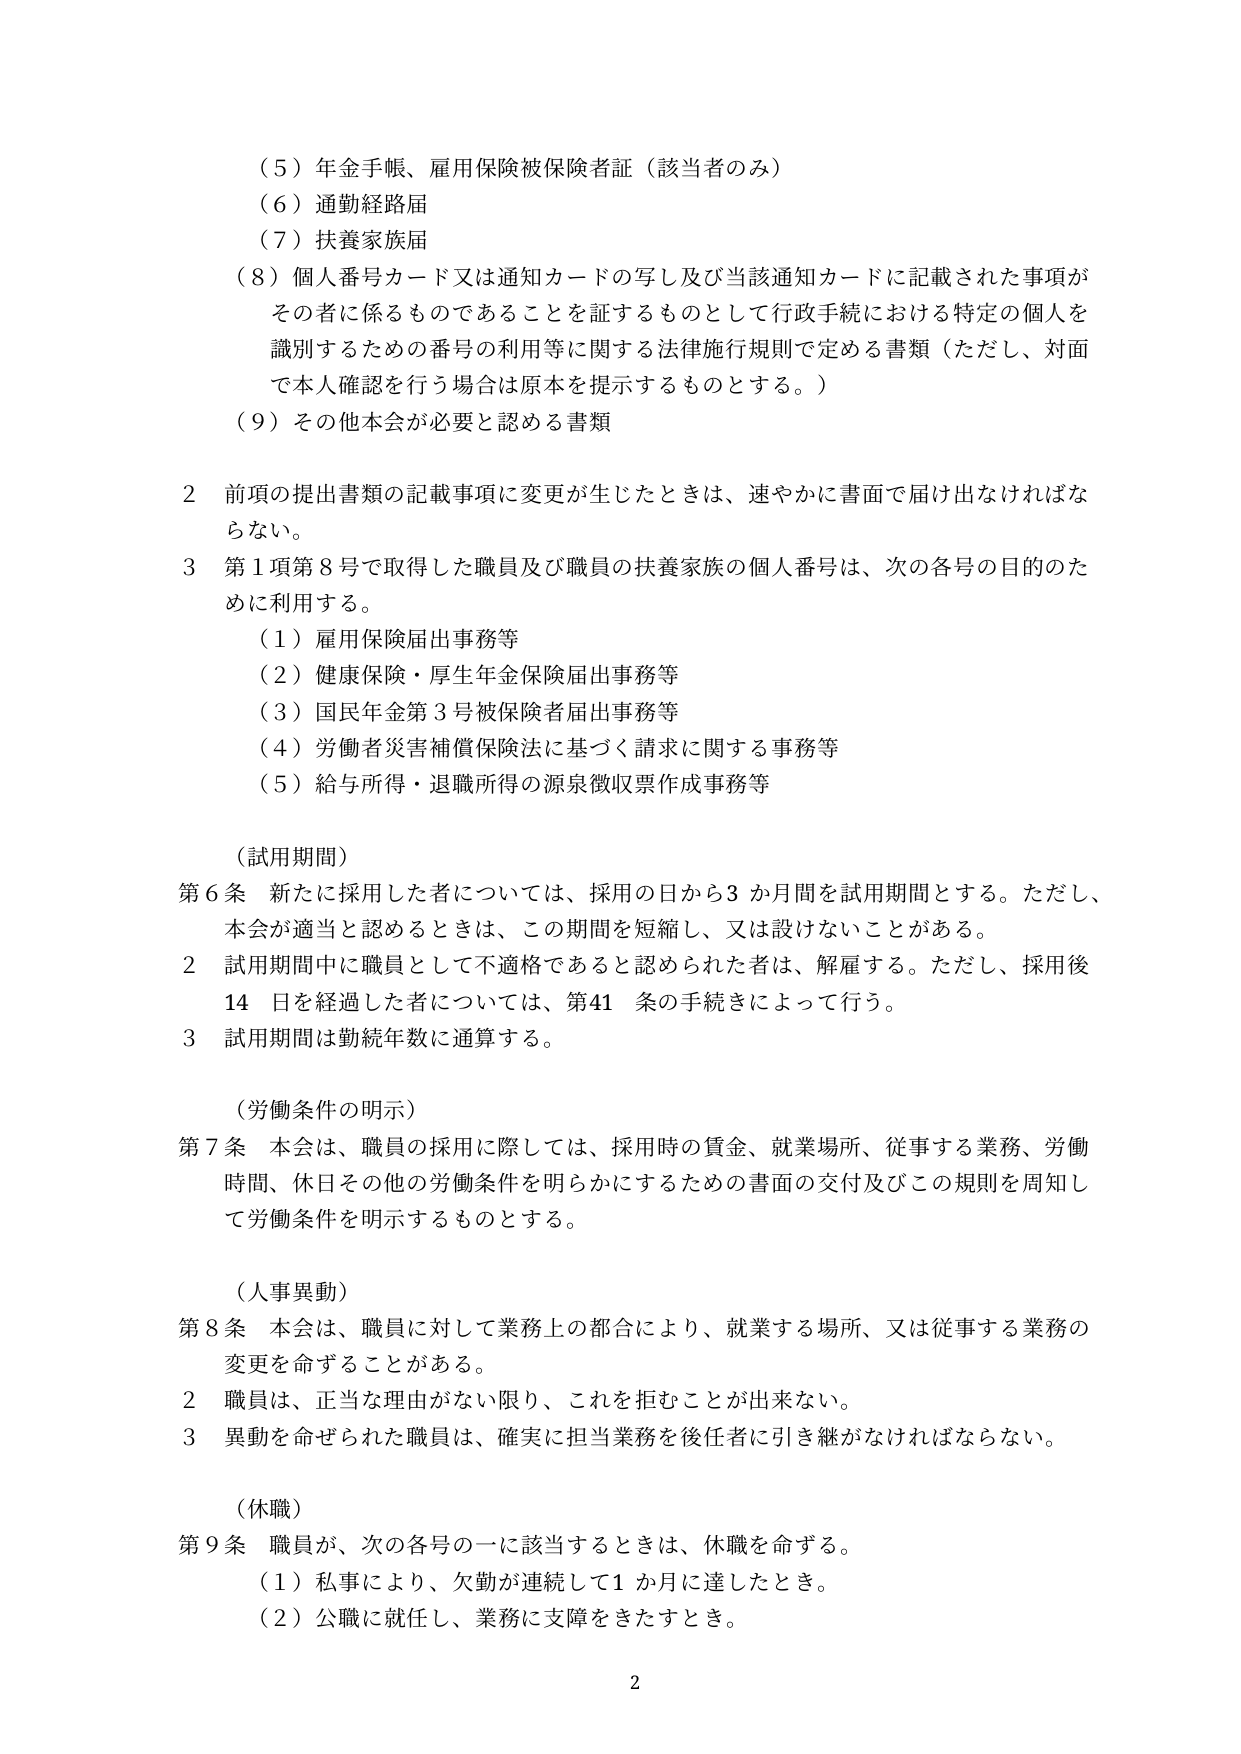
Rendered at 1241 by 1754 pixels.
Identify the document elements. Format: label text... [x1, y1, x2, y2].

text ２ 職員は、正当な理由がない限り、これを拒むことが出来ない。 [178, 1381, 1091, 1417]
text （休職） [201, 1490, 1091, 1526]
text ３ 異動を命ぜられた職員は、確実に担当業務を後任者に引き継がなければならない。 [178, 1417, 1091, 1454]
text （５）給与所得・退職所得の源泉徴収票作成事務等 [178, 765, 1091, 801]
text （試用期間） [201, 837, 1091, 874]
text ２ 試用期間中に職員として不適格であると認められた者は、解雇する。ただし、採用後14日を経過した者については、第41条の手続きによって行う。 [178, 946, 1091, 1019]
text （１）私事により、欠勤が連続して1か月に達したとき。 [201, 1562, 1091, 1599]
text 第８条 本会は、職員に対して業務上の都合により、就業する場所、又は従事する業務の変更を命ずることがある。 [178, 1309, 1091, 1381]
text （８）個人番号カード又は通知カードの写し及び当該通知カードに記載された事項がその者に係るものであることを証するものとして行政手続における特定の個人を識別するための番号の利用等に関する法律施行規則で定める書類（ただし、対面で本人確認を行う場合は原本を提示するものとする。） [214, 257, 1091, 402]
text （４）労働者災害補償保険法に基づく請求に関する事務等 [224, 729, 1091, 765]
text （労働条件の明示） [201, 1091, 1091, 1127]
text ２ 前項の提出書類の記載事項に変更が生じたときは、速やかに書面で届け出なければならない。 [178, 475, 1091, 547]
text 第９条 職員が、次の各号の一に該当するときは、休職を命ずる。 [178, 1526, 1091, 1562]
text （７）扶養家族届 [201, 221, 1091, 257]
text （人事異動） [201, 1272, 1091, 1309]
text 第７条 本会は、職員の採用に際しては、採用時の賃金、就業場所、従事する業務、労働時間、休日その他の労働条件を明らかにするための書面の交付及びこの規則を周知して労働条件を明示するものとする。 [178, 1127, 1091, 1236]
text （９）その他本会が必要と認める書類 [178, 402, 1091, 439]
text （１）雇用保険届出事務等 [178, 620, 1091, 656]
text ３ 試用期間は勤続年数に通算する。 [178, 1019, 1091, 1055]
text 第６条 新たに採用した者については、採用の日から3か月間を試用期間とする。ただし、本会が適当と認めるときは、この期間を短縮し、又は設けないことがある。 [178, 874, 1091, 946]
text （２）健康保険・厚生年金保険届出事務等 [178, 656, 1091, 692]
text （５）年金手帳、雇用保険被保険者証（該当者のみ） [201, 149, 1091, 185]
text （３）国民年金第３号被保険者届出事務等 [178, 692, 1091, 729]
text （６）通勤経路届 [201, 185, 1091, 221]
text （２）公職に就任し、業務に支障をきたすとき。 [201, 1599, 1091, 1635]
text ３ 第１項第８号で取得した職員及び職員の扶養家族の個人番号は、次の各号の目的のために利用する。 [178, 547, 1091, 620]
